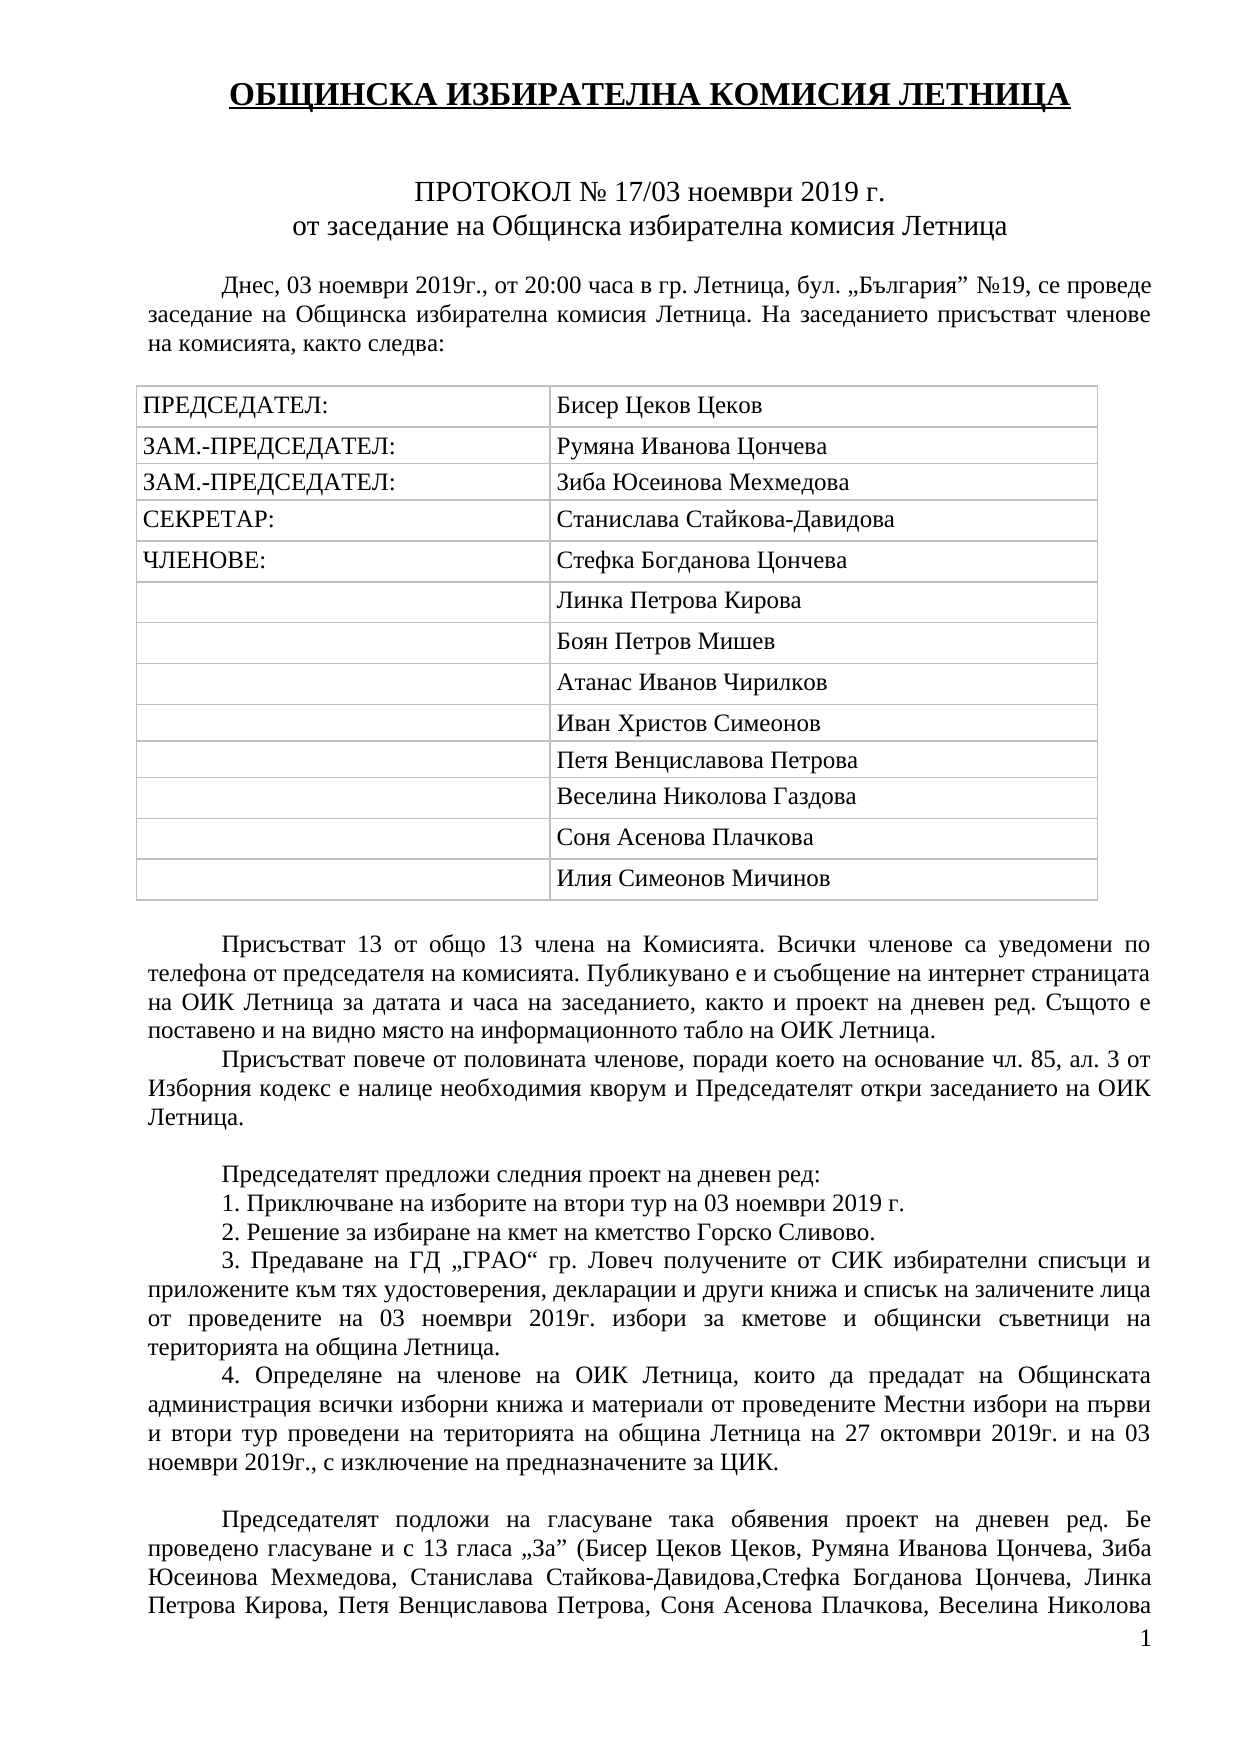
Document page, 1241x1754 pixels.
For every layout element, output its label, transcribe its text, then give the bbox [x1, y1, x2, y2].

text ПРОТОКОЛ № 17/03 ноември 2019 г. [148, 174, 1152, 208]
table_header Бисер Цеков Цеков [551, 387, 1097, 426]
text Председателят предложи следния проект на дневен ред: [148, 1159, 1152, 1188]
table_cell [137, 705, 549, 740]
table_cell [137, 819, 549, 858]
table_cell Станислава Стайкова-Давидова [551, 501, 1097, 540]
table_cell ЗАМ.-ПРЕДСЕДАТЕЛ: [137, 464, 549, 499]
table_cell Зиба Юсеинова Мехмедова [551, 464, 1097, 499]
table_cell [137, 664, 549, 703]
text Присъстват 13 от общо 13 члена на Комисията. Всички членове са уведомени по телефона от председателя на комисията. Публикувано е и съобщение на интернет страницата на ОИК Летница за датата и часа на заседанието, както и проект на дневен ред. Същото е поставено и на видно място на информационното табло на ОИК Летница. [148, 929, 1152, 1044]
table_cell Соня Асенова Плачкова [551, 819, 1097, 858]
table_cell Боян Петров Мишев [551, 623, 1097, 663]
table_cell [137, 623, 549, 663]
table_cell Илия Симеонов Мичинов [551, 860, 1097, 899]
text 4. Определяне на членове на ОИК Летница, които да предадат на Общинската администрация всички изборни книжа и материали от проведените Местни избори на първи и втори тур проведени на територията на община Летница на 27 октомври 2019г. и на 03 ноември 2019г., с изключение на предназначените за ЦИК. [148, 1361, 1152, 1476]
table_cell ЧЛЕНОВЕ: [137, 542, 549, 581]
table_cell [137, 583, 549, 622]
table_header ПРЕДСЕДАТЕЛ: [137, 387, 549, 426]
table_cell Веселина Николова Газдова [551, 778, 1097, 817]
text 1. Приключване на изборите на втори тур на 03 ноември 2019 г. [148, 1188, 1152, 1217]
table_cell Иван Христов Симеонов [551, 705, 1097, 740]
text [148, 1504, 1152, 1619]
table_cell Румяна Иванова Цончева [551, 428, 1097, 463]
table_cell Стефка Богданова Цончева [551, 542, 1097, 581]
table_cell СЕКРЕТАР: [137, 501, 549, 540]
table_cell Петя Венциславова Петрова [551, 742, 1097, 777]
table_cell [137, 742, 549, 777]
text 3. Предаване на ГД „ГРАО“ гр. Ловеч получените от СИК избирателни списъци и приложените към тях удостоверения, декларации и други книжа и списък на заличените лица от проведените на 03 ноември 2019г. избори за кметове и общински съветници на територията на община Летница. [148, 1246, 1152, 1361]
table_cell Атанас Иванов Чирилков [551, 664, 1097, 703]
text ОБЩИНСКА ИЗБИРАТЕЛНА КОМИСИЯ ЛЕТНИЦА [148, 74, 1152, 112]
text Присъстват повече от половината членове, поради което на основание чл. 85, ал. 3 от Изборния кодекс е налице необходимия кворум и Председателят откри заседанието на ОИК Летница. [148, 1044, 1152, 1131]
table_cell [137, 860, 549, 899]
table_cell ЗАМ.-ПРЕДСЕДАТЕЛ: [137, 428, 549, 463]
text Днес, 03 ноември 2019г., от 20:00 часа в гр. Летница, бул. „България” №19, се проведе заседание на Общинска избирателна комисия Летница. На заседанието присъстват членове на комисията, както следва: [148, 270, 1152, 357]
text от заседание на Общинска избирателна комисия Лeтница [148, 208, 1152, 242]
text 2. Решение за избиране на кмет на кметство Горско Сливово. [148, 1217, 1152, 1246]
table_cell Линка Петрова Кирова [551, 583, 1097, 622]
table_cell [137, 778, 549, 817]
